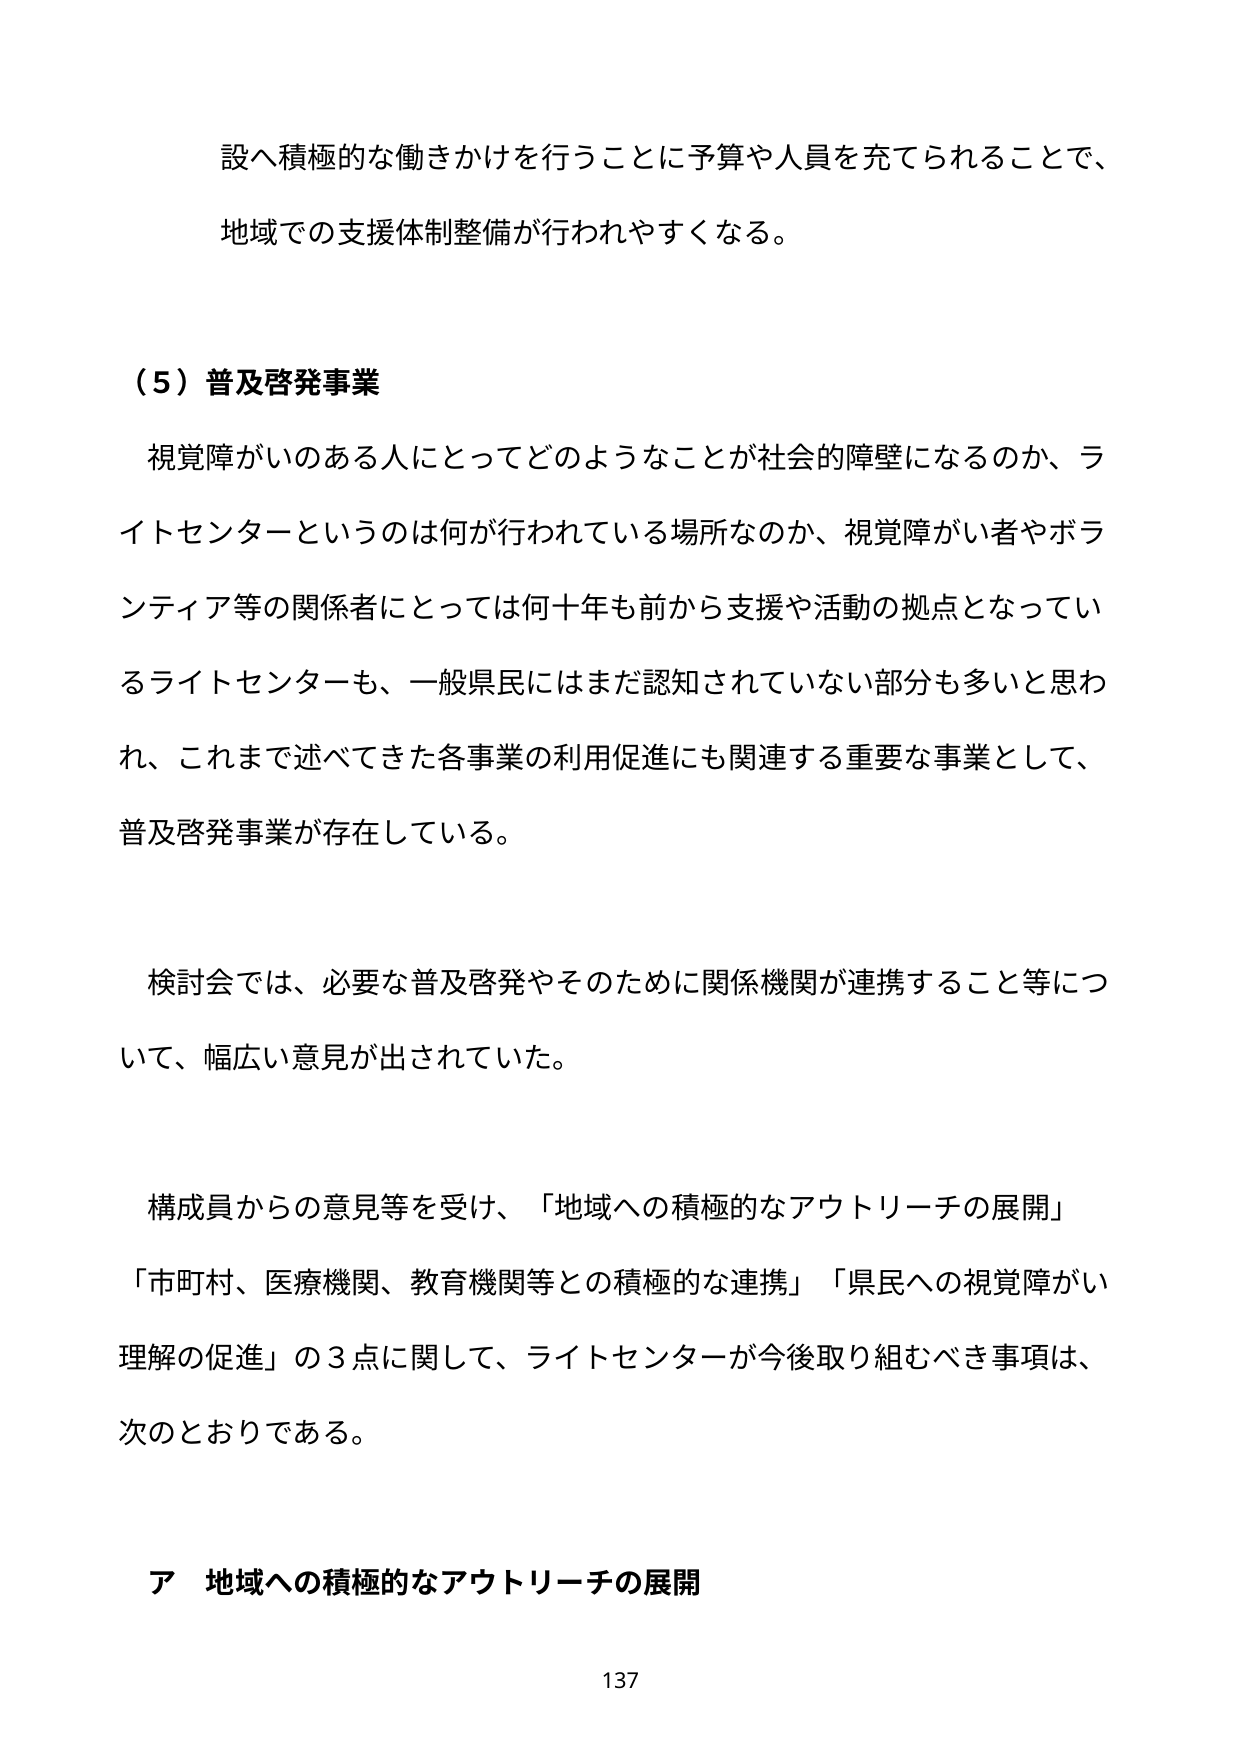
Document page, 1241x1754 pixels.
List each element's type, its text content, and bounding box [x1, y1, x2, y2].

text 検討会では、必要な普及啓発やそのために関係機関が連携すること等について、幅広い意見が出されていた。 [118, 943, 1122, 1093]
text 視覚障がいのある人にとってどのようなことが社会的障壁になるのか、ライトセンターというのは何が行われている場所なのか、視覚障がい者やボランティア等の関係者にとっては何十年も前から支援や活動の拠点となっているライトセンターも、一般県民にはまだ認知されていない部分も多いと思われ、これまで述べてきた各事業の利用促進にも関連する重要な事業として、普及啓発事業が存在している。 [118, 418, 1122, 868]
text 構成員からの意見等を受け、「地域への積極的なアウトリーチの展開」「市町村、医療機関、教育機関等との積極的な連携」「県民への視覚障がい理解の促進」の３点に関して、ライトセンターが今後取り組むべき事項は、次のとおりである。 [118, 1168, 1122, 1468]
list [176, 118, 1122, 268]
text （５）普及啓発事業 [118, 343, 1122, 418]
text ア 地域への積極的なアウトリーチの展開 [118, 1543, 1122, 1618]
